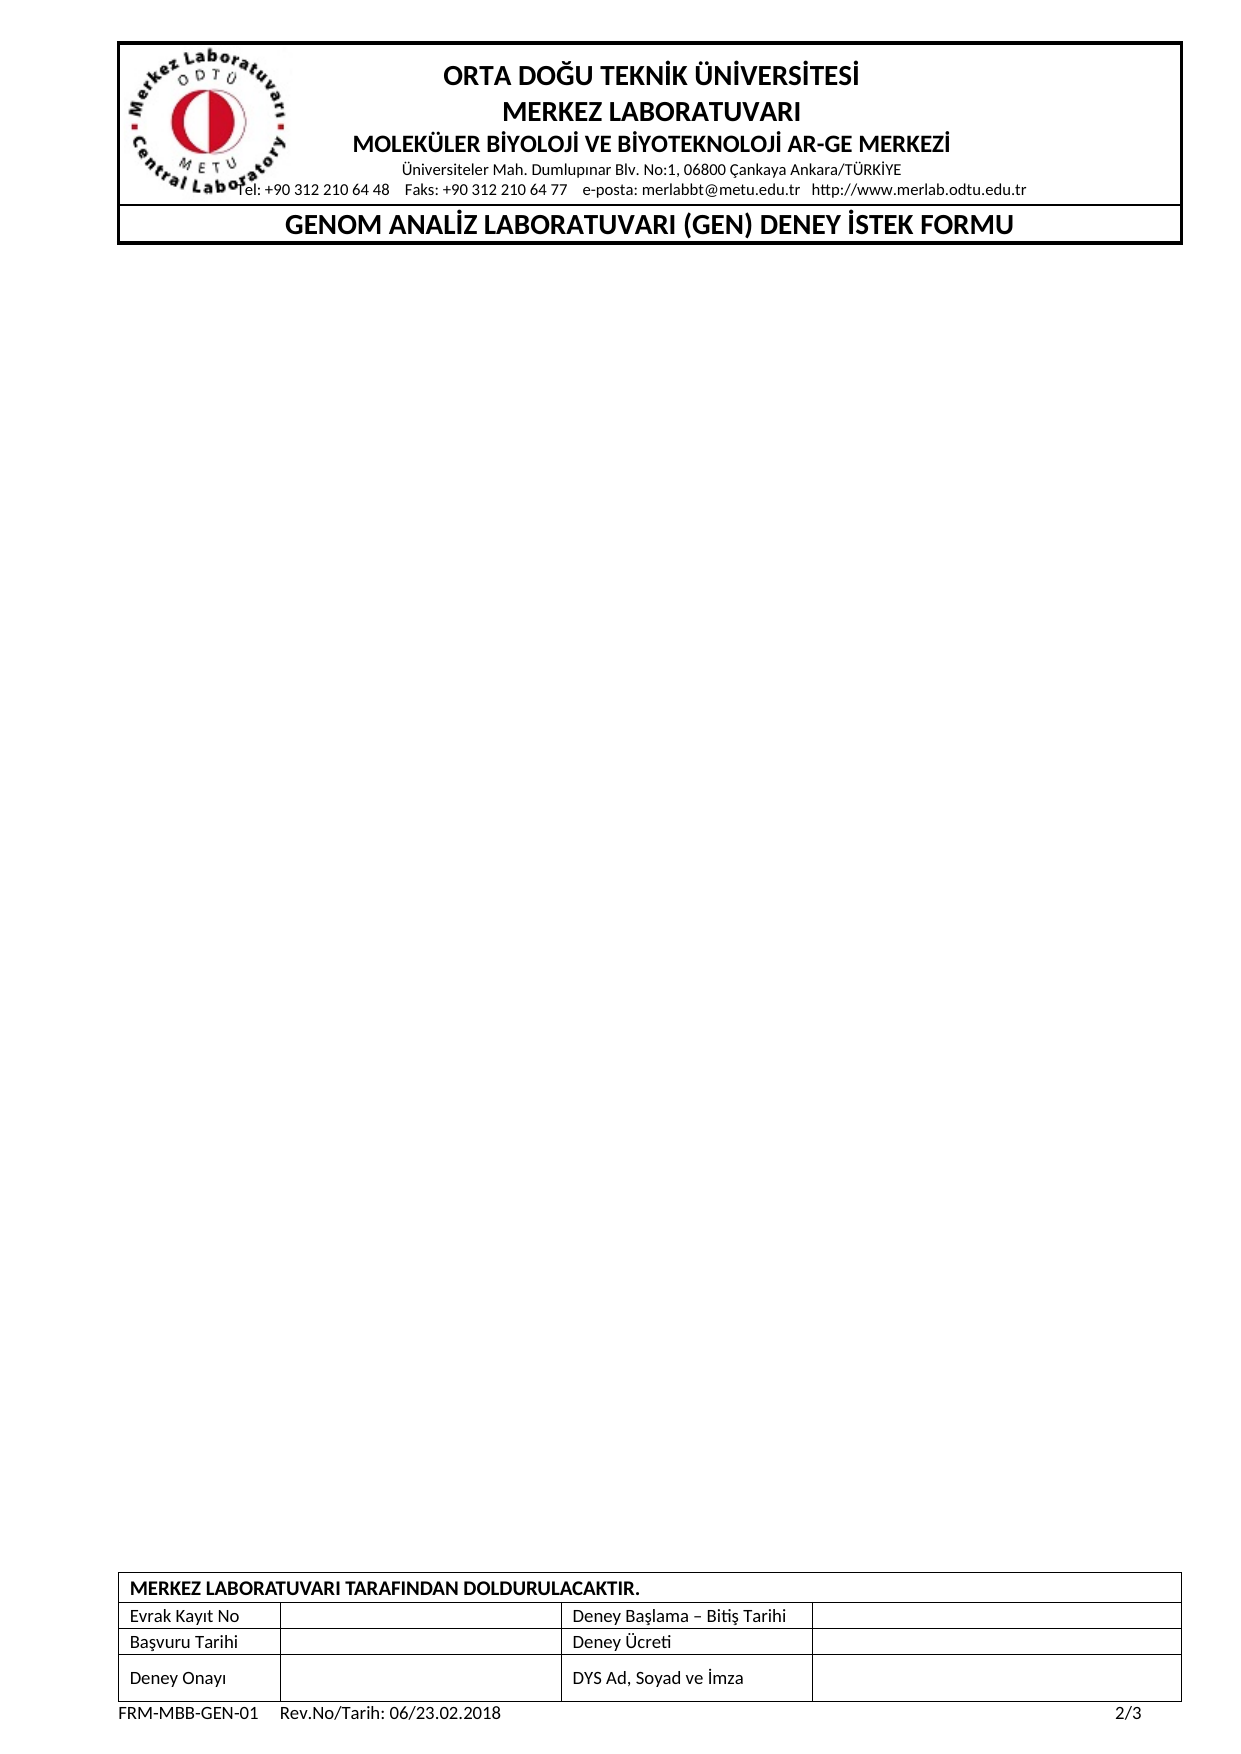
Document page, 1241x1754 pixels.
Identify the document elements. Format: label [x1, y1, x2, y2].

picture [123, 45, 293, 202]
